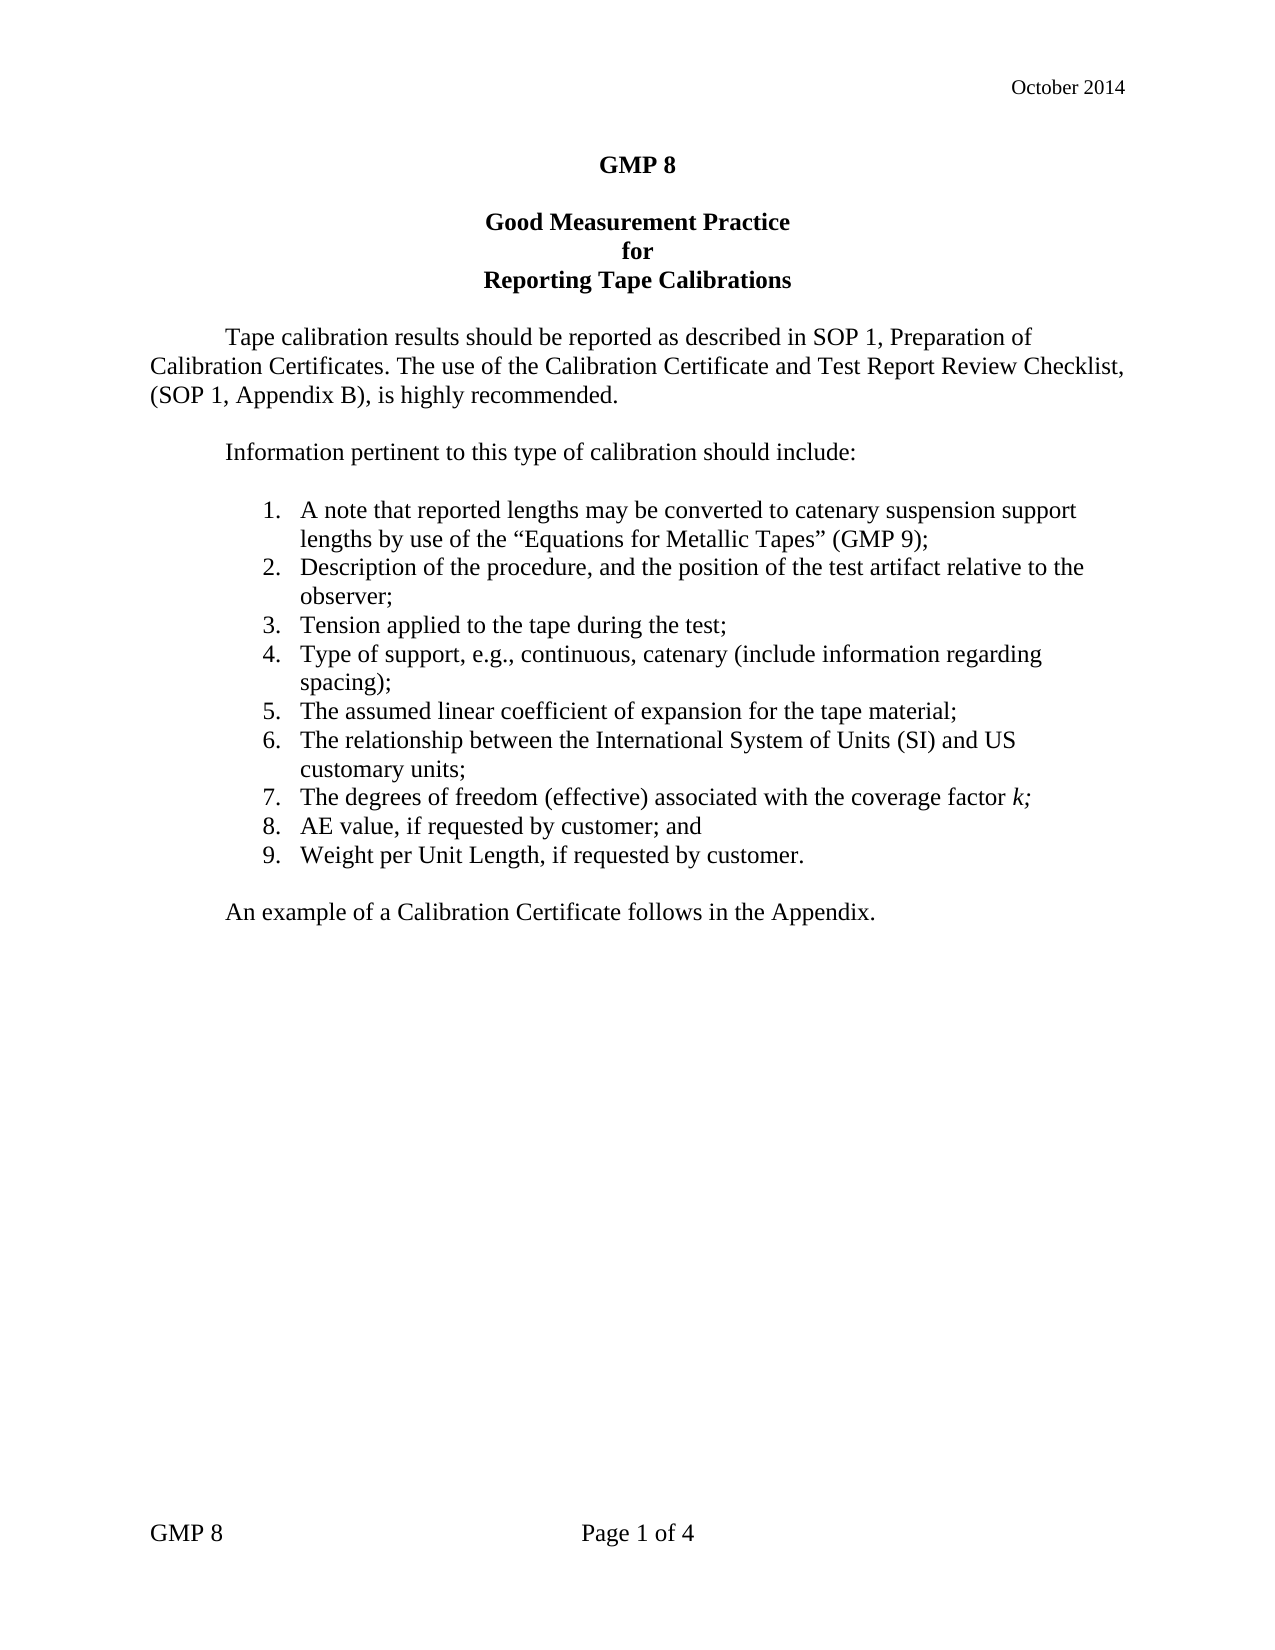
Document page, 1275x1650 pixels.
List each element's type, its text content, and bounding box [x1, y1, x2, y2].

text An example of a Calibration Certificate follows in the Appendix. [150, 897, 1125, 926]
text Reporting Tape Calibrations [150, 265, 1125, 294]
text GMP 8 [150, 150, 1125, 179]
list A note that reported lengths may be converted to catenary suspension support lengths by use of the “Equations for Metallic Tapes” (GMP 9); [262, 495, 1125, 552]
list Description of the procedure, and the position of the test artifact relative to the observer; [262, 552, 1125, 610]
list Weight per Unit Length, if requested by customer. [262, 840, 1125, 869]
text for [150, 236, 1125, 265]
list The assumed linear coefficient of expansion for the tape material; [262, 696, 1125, 725]
text Tape calibration results should be reported as described in SOP 1, Preparation of Calibration Certificates. The use of the Calibration Certificate and Test Report Review Checklist, (SOP 1, Appendix B), is highly recommended. [150, 322, 1125, 409]
list AE value, if requested by customer; and [262, 811, 1125, 840]
list The relationship between the International System of Units (SI) and US customary units; [262, 725, 1125, 782]
list Tension applied to the tape during the test; [262, 610, 1125, 639]
list The degrees of freedom (effective) associated with the coverage factor k; [262, 782, 1125, 811]
text Good Measurement Practice [150, 207, 1125, 236]
list Type of support, e.g., continuous, catenary (include information regarding spacing); [262, 639, 1125, 696]
text Information pertinent to this type of calibration should include: [150, 437, 1125, 466]
